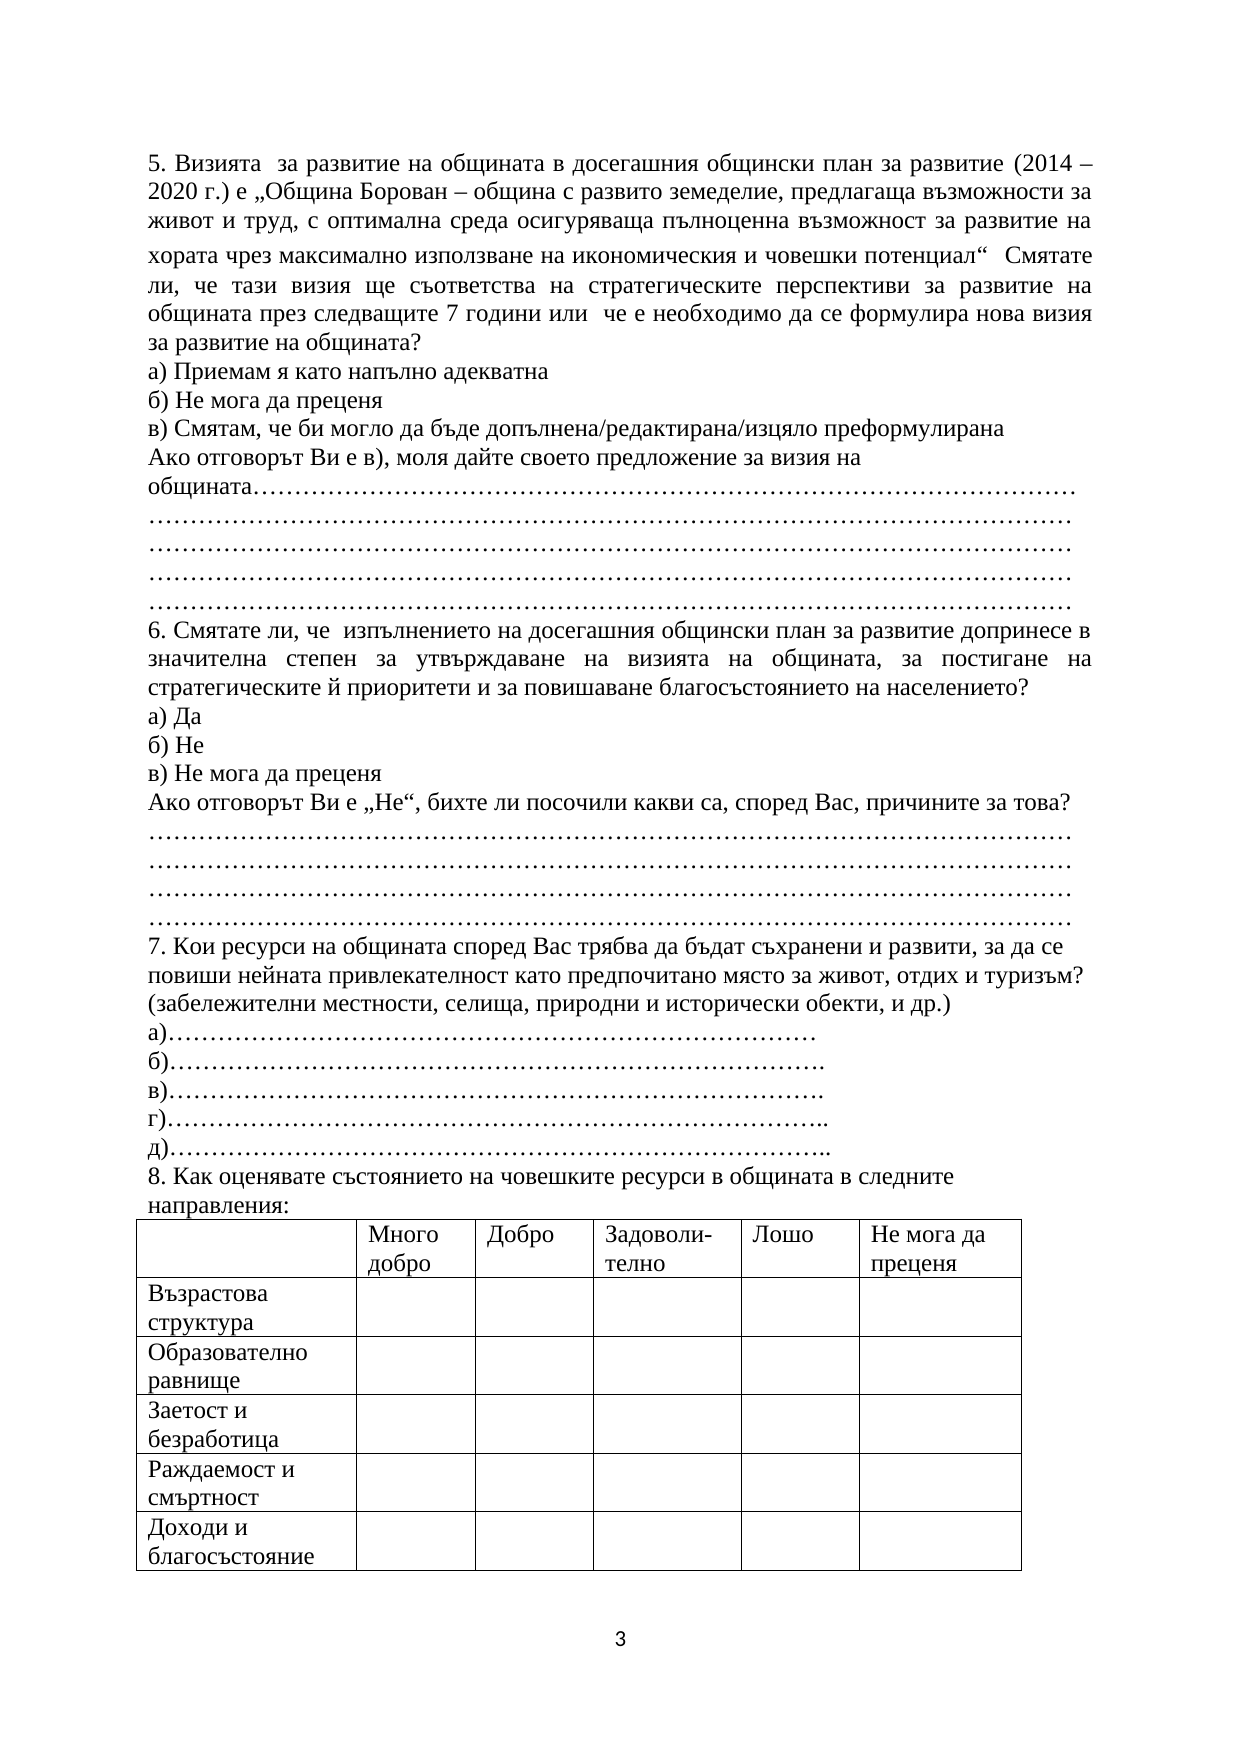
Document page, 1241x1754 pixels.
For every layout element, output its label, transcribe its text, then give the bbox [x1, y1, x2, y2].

table_cell [594, 1512, 741, 1570]
table_header Лошо [742, 1220, 859, 1277]
text б) Не [148, 730, 1093, 758]
table_cell [742, 1278, 859, 1336]
table_cell [476, 1512, 593, 1570]
table_cell [357, 1512, 475, 1570]
text а) Приемам я като напълно адекватна [148, 356, 1093, 385]
table_cell [476, 1337, 593, 1394]
table_cell [594, 1454, 741, 1511]
table_cell Образователно равнище [137, 1337, 356, 1394]
table_cell [742, 1512, 859, 1570]
table_cell [860, 1278, 1021, 1336]
text в) Смятам, че би могло да бъде допълнена/редактирана/изцяло преформулирана [148, 413, 1093, 442]
table_header Добро [476, 1220, 593, 1277]
table_cell [860, 1395, 1021, 1453]
table_cell [860, 1512, 1021, 1570]
table_cell Раждаемост и смъртност [137, 1454, 356, 1511]
table_cell [357, 1278, 475, 1336]
text б) Не мога да преценя [148, 385, 1093, 413]
table_cell [476, 1395, 593, 1453]
table_cell [357, 1337, 475, 1394]
text 8. Как оценявате състоянието на човешките ресурси в общината в следните направления: [148, 1161, 1093, 1218]
table_cell [742, 1337, 859, 1394]
text в) Не мога да преценя [148, 758, 1093, 787]
text а) Да [148, 701, 1093, 730]
text а)…………………………………………………………………… [148, 1017, 1093, 1046]
table_cell Заетост и безработица [137, 1395, 356, 1453]
table_cell [742, 1395, 859, 1453]
text 7. Кои ресурси на общината според Вас трябва да бъдат съхранени и развити, за да се повиши нейната привлекателност като предпочитано място за живот, отдих и туризъм? (забележителни местности, селища, природни и исторически обекти, и др.) [148, 931, 1093, 1017]
table_cell [594, 1395, 741, 1453]
table_cell [476, 1454, 593, 1511]
text Ако отговорът Ви е „Не“, бихте ли посочили какви са, според Вас, причините за това? [148, 787, 1093, 816]
table_cell [594, 1278, 741, 1336]
table_header Задоволи-телно [594, 1220, 741, 1277]
table_cell [594, 1337, 741, 1394]
table_cell Доходи и благосъстояние [137, 1512, 356, 1570]
table_cell [476, 1278, 593, 1336]
table_header Много добро [357, 1220, 475, 1277]
table_cell [357, 1454, 475, 1511]
text г)…………………………………………………………………….. [148, 1103, 1093, 1132]
text ………………………………………………………………………………………………………………………………………………………………………………………………………………………………………………………………………………………………………………………………………………………………………………………………………… [148, 816, 1093, 931]
text д)…………………………………………………………………….. [148, 1132, 1093, 1161]
text 6. Смятате ли, че изпълнението на досегашния общински план за развитие допринесе в значителна степен за утвърждаване на визията на общината, за постигане на стратегическите й приоритети и за повишаване благосъстоянието на населението? [148, 615, 1093, 701]
table_cell [860, 1454, 1021, 1511]
table_header [137, 1220, 356, 1277]
table_cell Възрастова структура [137, 1278, 356, 1336]
table_header Не мога да преценя [860, 1220, 1021, 1277]
text в)……………………………………………………………………. [148, 1075, 1093, 1103]
table_cell [357, 1395, 475, 1453]
table_cell [742, 1454, 859, 1511]
table_cell [860, 1337, 1021, 1394]
text 5. Визията за развитие на общината в досегашния общински план за развитие (2014 – 2020 г.) е „Община Борован – община с развито земеделие, предлагаща възможности за живот и труд, с оптимална среда осигуряваща пълноценна възможност за развитие на хората чрез максимално използване на икономическия и човешки потенциал“ Смятате ли, че тази визия ще съответства на стратегическите перспективи за развитие на общината през следващите 7 години или че е необходимо да се формулира нова визия за развитие на общината? [148, 148, 1093, 356]
text б)……………………………………………………………………. [148, 1046, 1093, 1075]
text Ако отговорът Ви е в), моля дайте своето предложение за визия на общината………………………………………………………………………………………………………………………………………………………………………………………………………………………………………………………………………………………………………………………………………………………………………………………………………………………………………………………………………………………………… [148, 442, 1093, 615]
